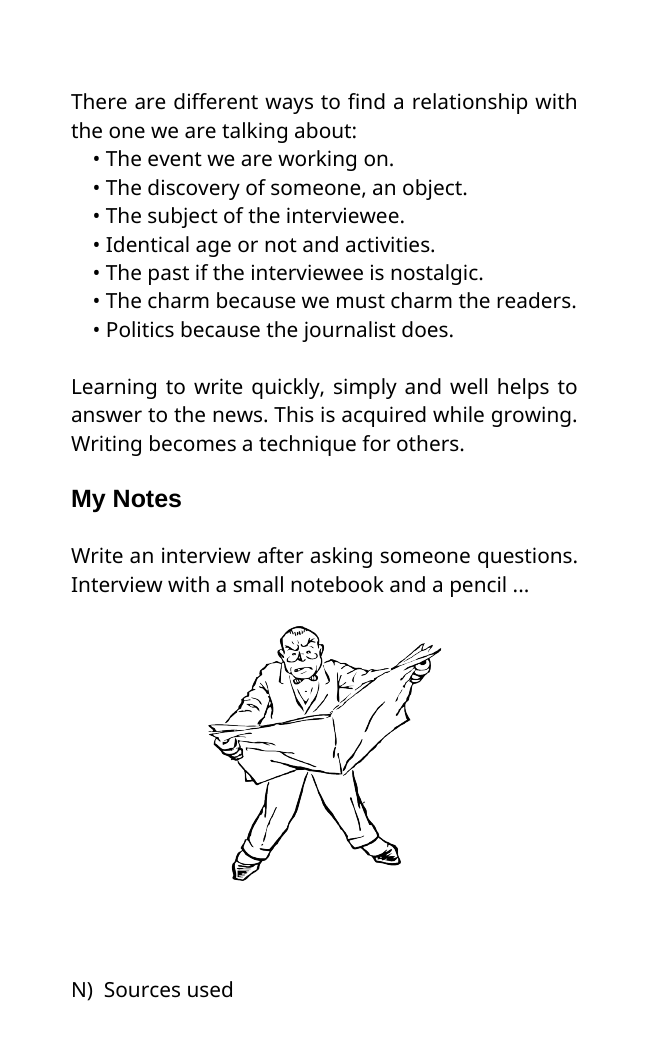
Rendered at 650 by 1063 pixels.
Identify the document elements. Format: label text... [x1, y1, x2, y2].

picture [208, 626, 442, 881]
text There are different ways to find a relationship with the one we are talking about: [71, 59, 579, 144]
text Write an interview after asking someone questions. Interview with a small notebook and a pencil ... [71, 513, 579, 598]
text Learning to write quickly, simply and well helps to answer to the news. This is acquired while growing. Writing becomes a technique for others. [71, 343, 579, 457]
subtitle My Notes [71, 457, 579, 513]
text • The event we are working on. • The discovery of someone, an object. • The subject of the interviewee. • Identical age or not and activities. • The past if the interviewee is nostalgic. • The charm because we must charm the readers. • Politics because the journalist does. [71, 144, 579, 343]
